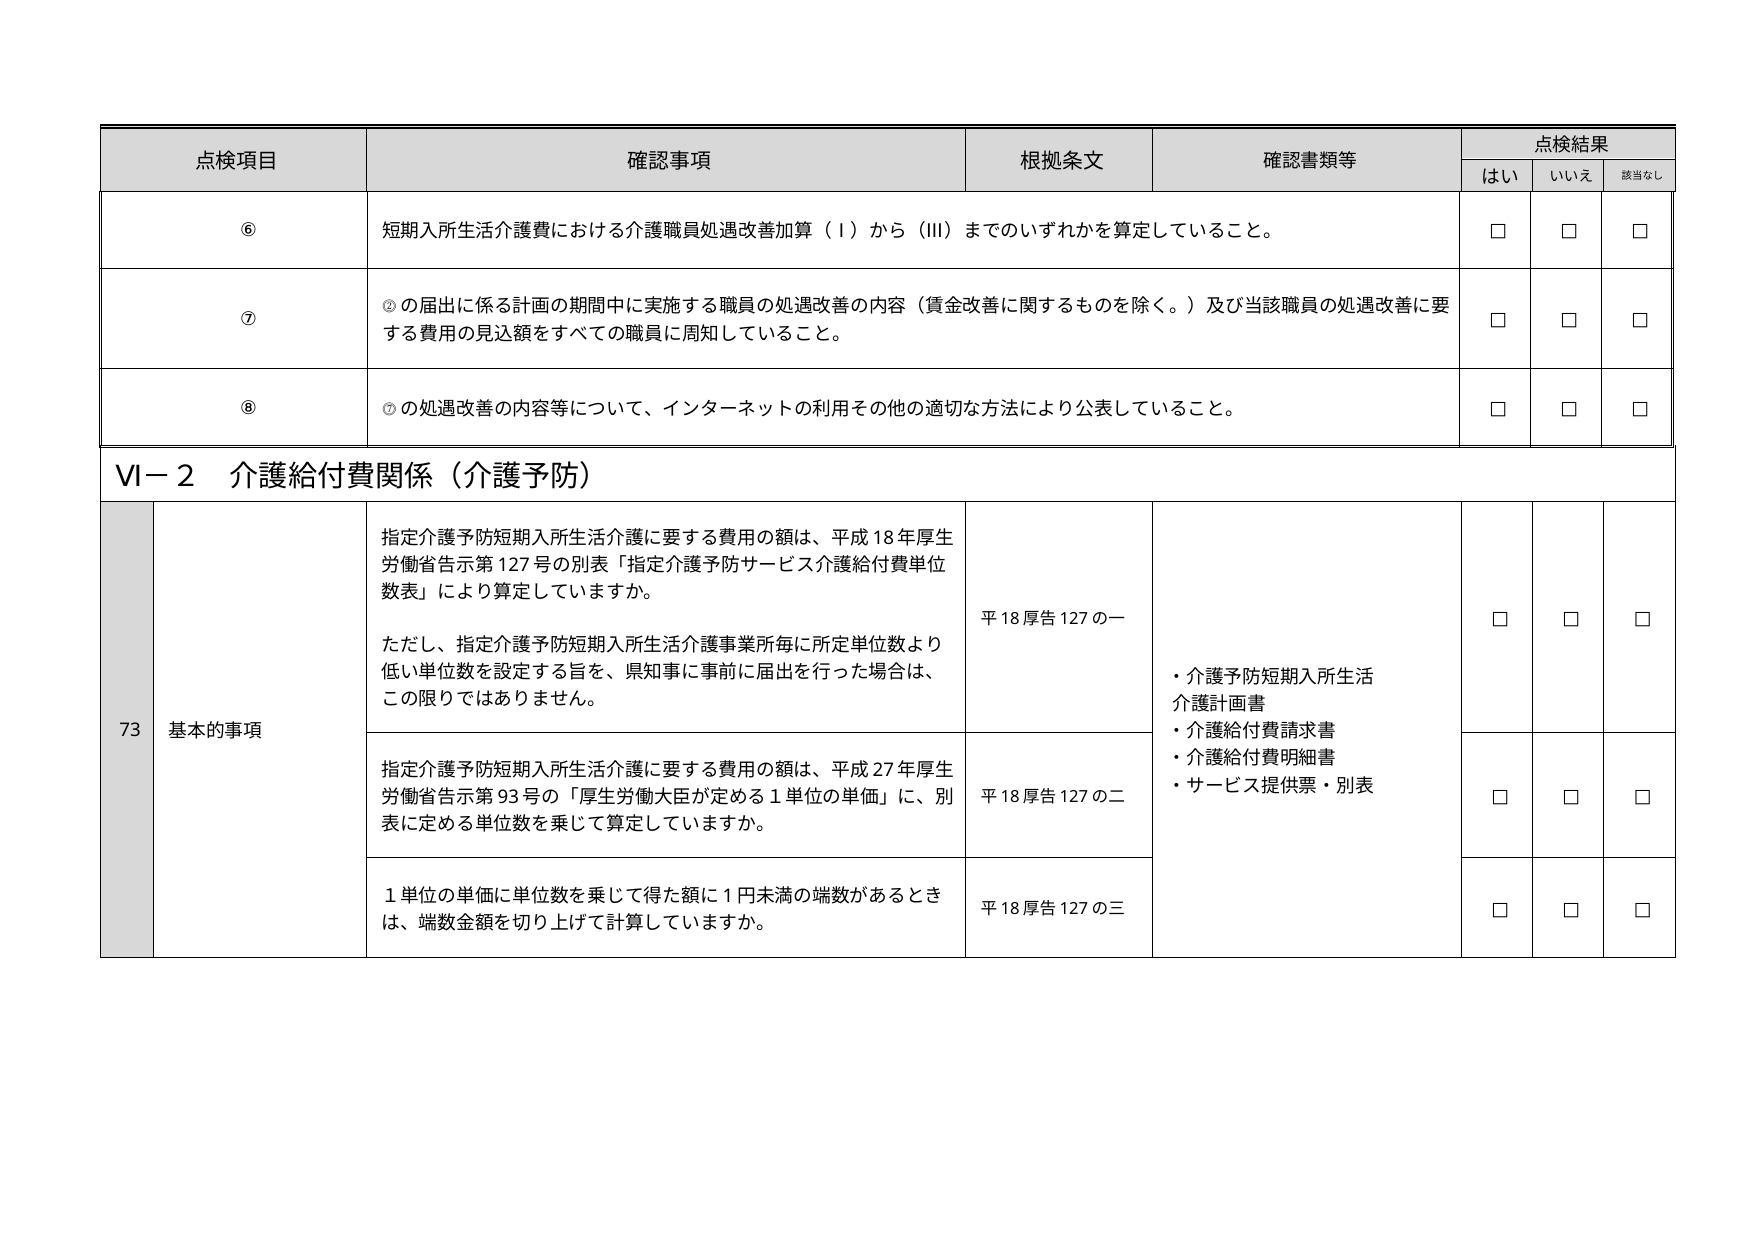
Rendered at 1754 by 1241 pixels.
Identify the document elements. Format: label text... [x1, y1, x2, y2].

table_cell □ [1602, 369, 1671, 444]
table_cell 指定介護予防短期入所生活介護に要する費用の額は、平成27年厚生労働省告示第93号の「厚生労働大臣が定める１単位の単価」に、別表に定める単位数を乗じて算定していますか。 [367, 733, 965, 857]
table_cell 73 [101, 502, 153, 957]
table_cell □ [1462, 502, 1532, 732]
table_cell 基本的事項 [154, 502, 366, 957]
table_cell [1153, 502, 1461, 957]
table_cell □ [1531, 192, 1601, 267]
table_cell 平18厚告127の一 [966, 502, 1152, 732]
table_cell [102, 369, 367, 444]
table_cell □ [1460, 269, 1530, 368]
table_cell 平18厚告127の二 [966, 733, 1152, 857]
table_cell [1603, 445, 1675, 501]
table_cell □ [1462, 858, 1532, 957]
table_cell [102, 269, 367, 368]
table_header 確認事項 [367, 129, 965, 191]
table_cell いいえ [1533, 160, 1603, 191]
table_cell □ [1602, 192, 1671, 267]
table_header 点検項目 [101, 129, 366, 191]
table_cell [102, 192, 367, 267]
table_cell 平18厚告127の三 [966, 858, 1152, 957]
table_cell □ [1533, 858, 1603, 957]
table_cell □ [1604, 733, 1675, 857]
table_cell はい [1462, 160, 1532, 191]
table_cell Ⅵ－２ 介護給付費関係（介護予防） [101, 448, 1603, 501]
table_cell □ [1533, 733, 1603, 857]
table_cell □ [1602, 269, 1671, 368]
table_cell ⓻の処遇改善の内容等について、インターネットの利用その他の適切な方法により公表していること。 [368, 369, 1459, 444]
table_cell □ [1462, 733, 1532, 857]
table_header 根拠条文 [966, 129, 1152, 191]
table_cell □ [1460, 369, 1530, 444]
table_cell □ [1604, 858, 1675, 957]
table_header 点検結果 [1462, 129, 1675, 158]
table_cell □ [1604, 502, 1675, 732]
table_header 確認書類等 [1153, 129, 1461, 191]
table_cell □ [1531, 269, 1601, 368]
table_cell □ [1460, 192, 1530, 267]
table_cell 短期入所生活介護費における介護職員処遇改善加算（Ⅰ）から（Ⅲ）までのいずれかを算定していること。 [368, 192, 1459, 267]
table_cell １単位の単価に単位数を乗じて得た額に1円未満の端数があるときは、端数金額を切り上げて計算していますか。 [367, 858, 965, 957]
table_cell 指定介護予防短期入所生活介護に要する費用の額は、平成18年厚生労働省告示第127号の別表「指定介護予防サービス介護給付費単位数表」により算定していますか。 ただし、指定介護予防短期入所生活介護事業所毎に所定単位数より低い単位数を設定する旨を、県知事に事前に届出を行った場合は、この限りではありません。 [367, 502, 965, 732]
table_cell □ [1533, 502, 1603, 732]
table_cell 該当なし [1604, 160, 1675, 191]
table_cell □ [1531, 369, 1601, 444]
table_cell ⓶の届出に係る計画の期間中に実施する職員の処遇改善の内容（賃金改善に関するものを除く。）及び当該職員の処遇改善に要する費用の見込額をすべての職員に周知していること。 [368, 269, 1459, 368]
